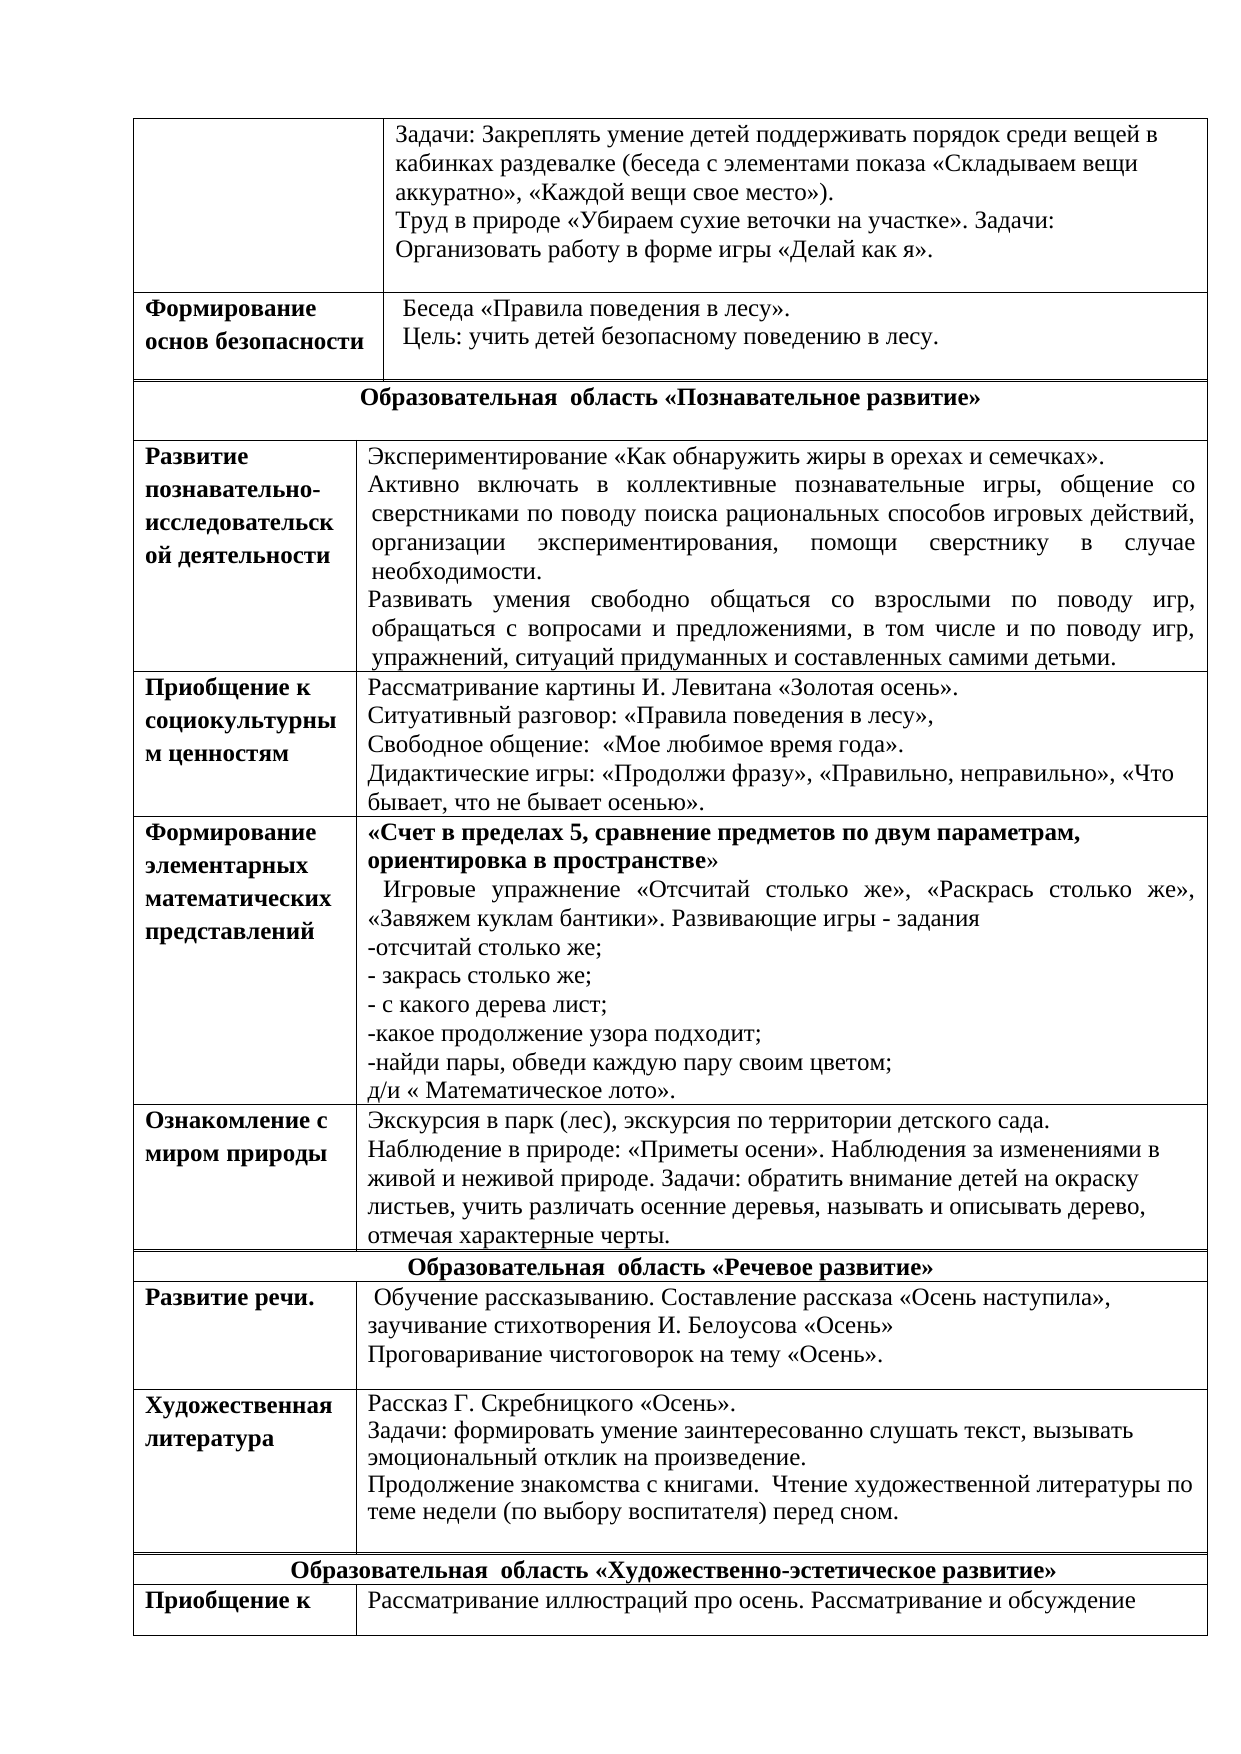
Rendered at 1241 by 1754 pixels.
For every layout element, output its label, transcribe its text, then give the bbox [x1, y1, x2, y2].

table_cell Формирование элементарных математических представлений [134, 817, 356, 1104]
table_cell Обучение рассказыванию. Составление рассказа «Осень наступила», заучивание стихотворения И. Белоусова «Осень» Проговаривание чистоговорок на тему «Осень». [357, 1282, 1207, 1389]
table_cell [134, 1585, 356, 1635]
table_cell Образовательная область «Познавательное развитие» [134, 382, 1207, 440]
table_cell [134, 119, 383, 292]
table_cell Образовательная область «Речевое развитие» [134, 1252, 1207, 1281]
table_cell Ознакомление с миром природы [134, 1105, 356, 1249]
table_cell Приобщение к социокультурным ценностям [134, 672, 356, 816]
table_cell Экскурсия в парк (лес), экскурсия по территории детского сада. Наблюдение в природе: «Приметы осени». Наблюдения за изменениями в живой и неживой природе. Задачи: обратить внимание детей на окраску листьев, учить различать осенние деревья, называть и описывать дерево, отмечая характерные черты. [357, 1105, 1207, 1249]
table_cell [357, 1585, 1207, 1635]
table_cell Художественная литература [134, 1390, 356, 1552]
table_cell Рассматривание картины И. Левитана «Золотая осень». Ситуативный разговор: «Правила поведения в лесу», Свободное общение: «Мое любимое время года». Дидактические игры: «Продолжи фразу», «Правильно, неправильно», «Что бывает, что не бывает осенью». [357, 672, 1207, 816]
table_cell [384, 119, 1207, 292]
table_cell Экспериментирование «Как обнаружить жиры в орехах и семечках». Активно включать в коллективные познавательные игры, общение со сверстниками по поводу поиска рациональных способов игровых действий, организации экспериментирования, помощи сверстнику в случае необходимости. Развивать умения свободно общаться со взрослыми по поводу игр, обращаться с вопросами и предложениями, в том числе и по поводу игр, упражнений, ситуаций придуманных и составленных самими детьми. [357, 441, 1207, 671]
table_cell Беседа «Правила поведения в лесу». Цель: учить детей безопасному поведению в лесу. [384, 293, 1207, 379]
table_cell Образовательная область «Художественно-эстетическое развитие» [134, 1555, 1207, 1584]
table_cell Формирование основ безопасности [134, 293, 383, 379]
table_cell Развитие речи. [134, 1282, 356, 1389]
table_cell Развитие познавательно-исследовательской деятельности [134, 441, 356, 671]
table_cell Рассказ Г. Скребницкого «Осень». Задачи: формировать умение заинтересованно слушать текст, вызывать эмоциональный отклик на произведение. Продолжение знакомства с книгами. Чтение художественной литературы по теме недели (по выбору воспитателя) перед сном. [357, 1390, 1207, 1552]
table_cell «Счет в пределах 5, сравнение предметов по двум параметрам, ориентировка в пространстве» Игровые упражнение «Отсчитай столько же», «Раскрась столько же», «Завяжем куклам бантики». Развивающие игры - задания -отсчитай столько же; - закрась столько же; - с какого дерева лист; -какое продолжение узора подходит; -найди пары, обведи каждую пару своим цветом; д/и « Математическое лото». [357, 817, 1207, 1104]
